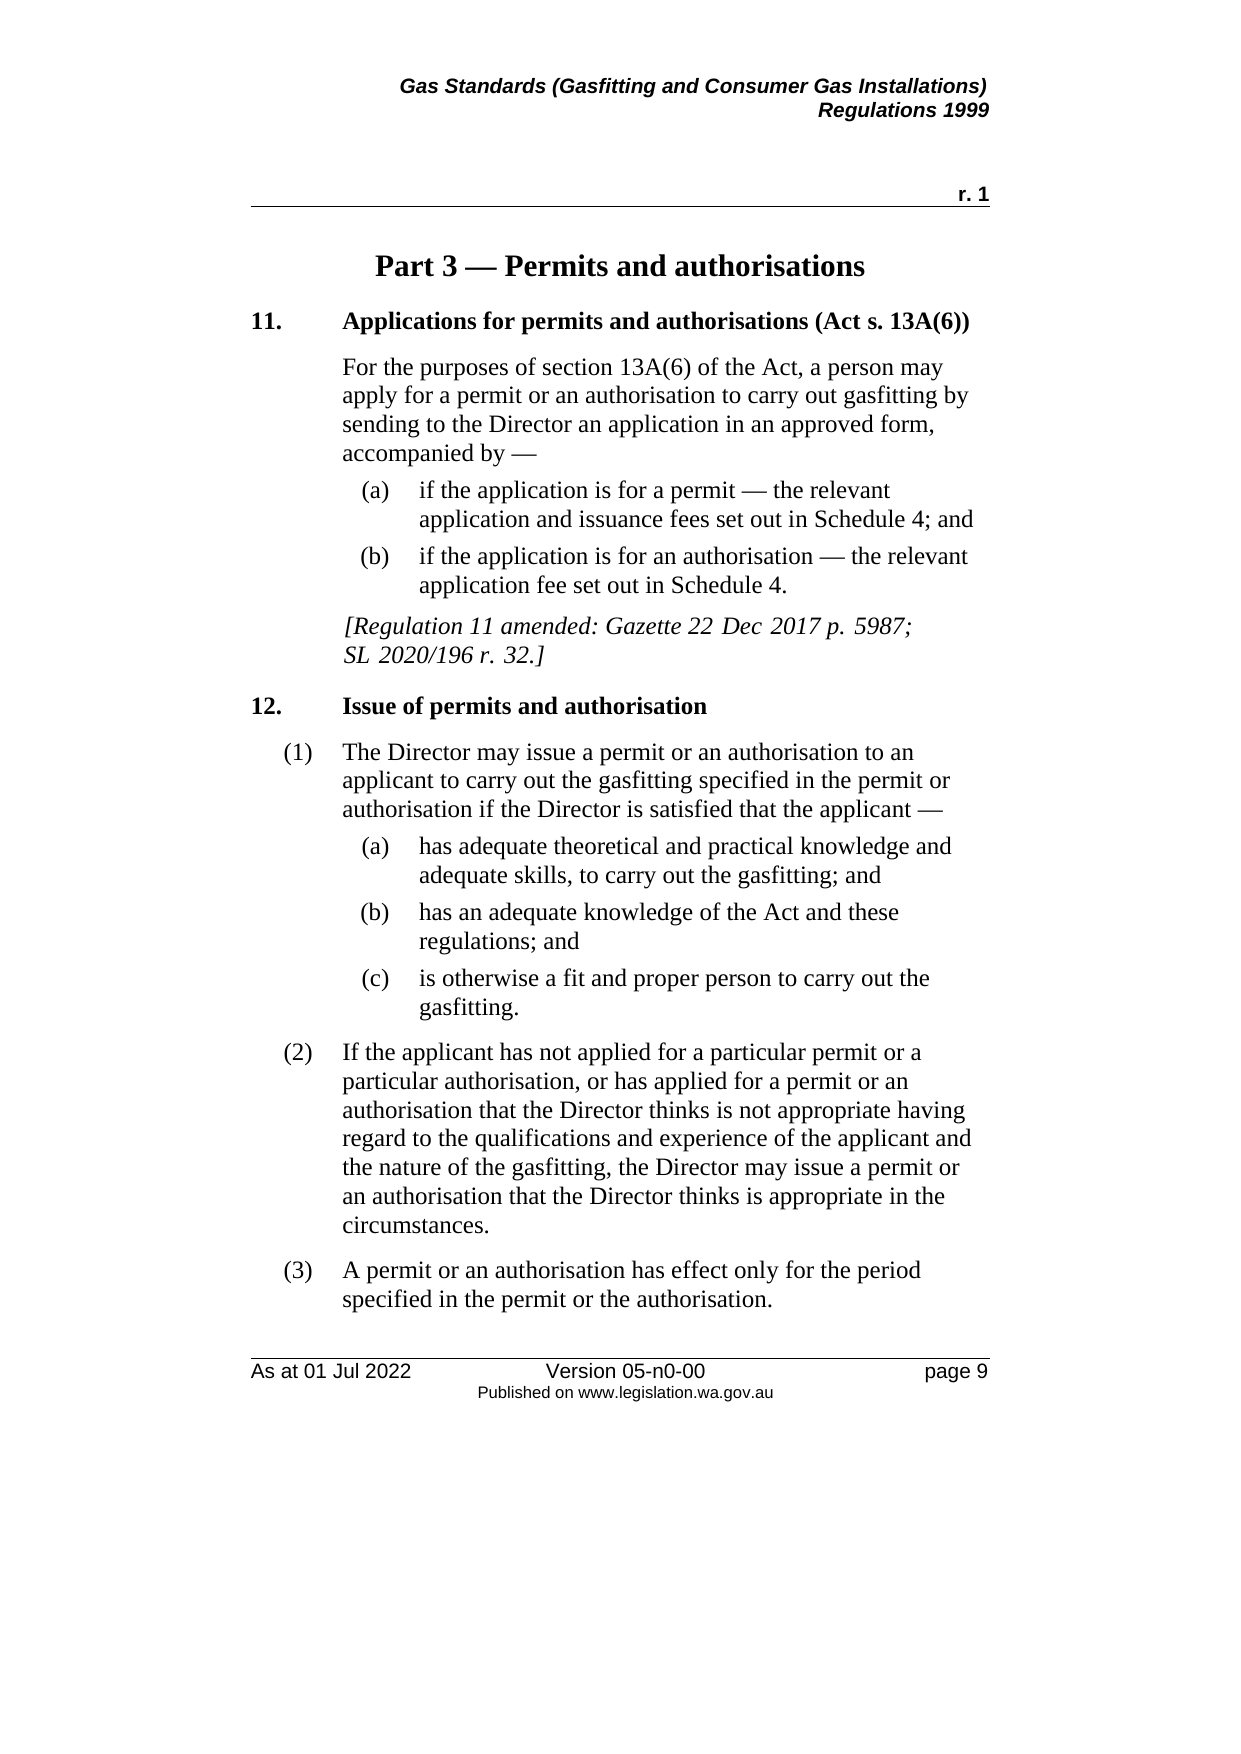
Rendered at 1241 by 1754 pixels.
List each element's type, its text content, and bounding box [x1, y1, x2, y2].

text (c) is otherwise a fit and proper person to carry out the gasfitting. [251, 963, 990, 1021]
subtitle 12. Issue of permits and authorisation [251, 691, 990, 720]
text (2) If the applicant has not applied for a particular permit or a particular authorisation, or has applied for a permit or an authorisation that the Director thinks is not appropriate having regard to the qualifications and experience of the applicant and the nature of the gasfitting, the Director may issue a permit or an authorisation that the Director thinks is appropriate in the circumstances. [251, 1037, 990, 1238]
subtitle 11. Applications for permits and authorisations (Act s. 13A(6)) [251, 306, 990, 335]
text [Regulation 11 amended: Gazette 22 Dec 2017 p. 5987; SL 2020/196 r. 32.] [251, 611, 990, 668]
text (b) has an adequate knowledge of the Act and these regulations; and [251, 897, 990, 955]
text (1) The Director may issue a permit or an authorisation to an applicant to carry out the gasfitting specified in the permit or authorisation if the Director is satisfied that the applicant — [251, 737, 990, 823]
text (b) if the application is for an authorisation — the relevant application fee set out in Schedule 4. [251, 541, 990, 598]
text (a) if the application is for a permit — the relevant application and issuance fees set out in Schedule 4; and [251, 475, 990, 533]
text (a) has adequate theoretical and practical knowledge and adequate skills, to carry out the gasfitting; and [251, 831, 990, 889]
subtitle Part 3 — Permits and authorisations [251, 247, 990, 283]
text For the purposes of section 13A(6) of the Act, a person may apply for a permit or an authorisation to carry out gasfitting by sending to the Director an application in an approved form, accompanied by — [251, 352, 990, 467]
text (3) A permit or an authorisation has effect only for the period specified in the permit or the authorisation. [251, 1255, 990, 1313]
